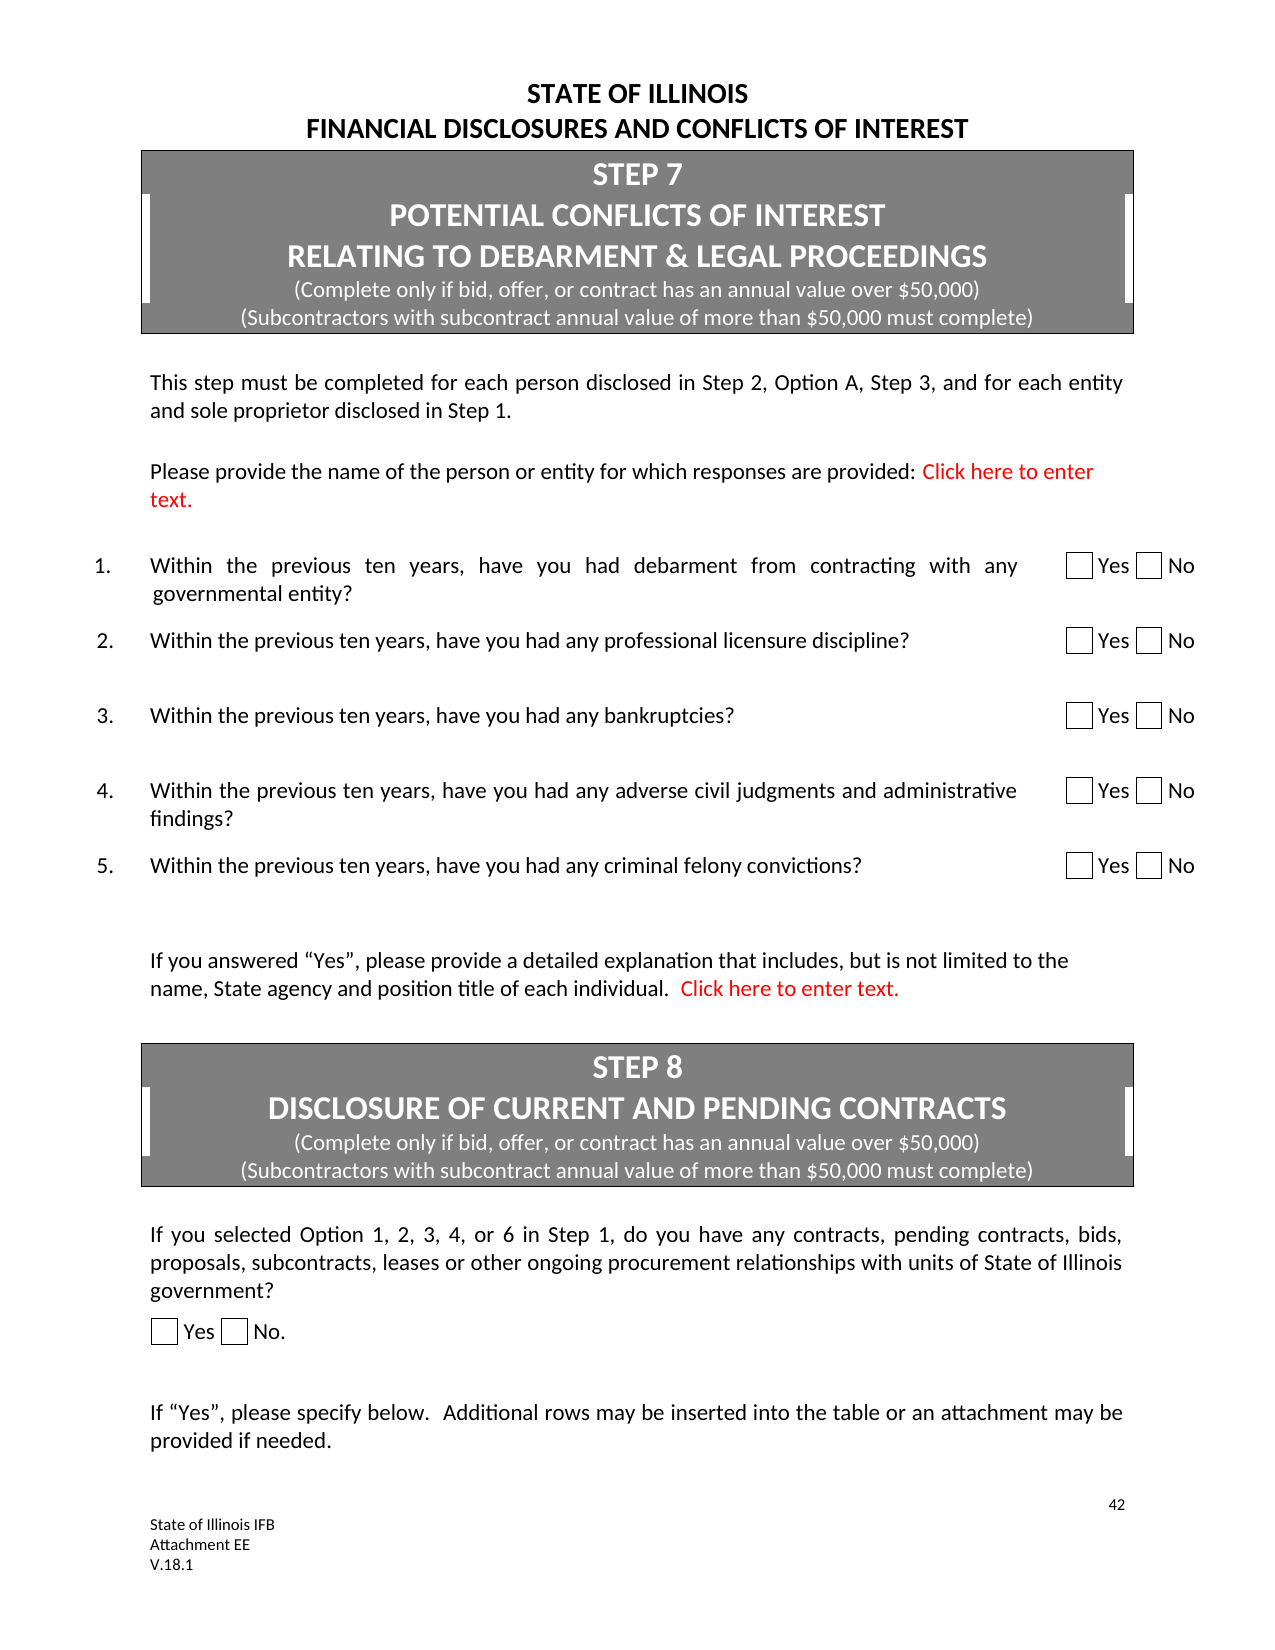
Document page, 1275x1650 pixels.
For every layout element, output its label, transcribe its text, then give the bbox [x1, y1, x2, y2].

table_cell Yes No [1031, 838, 1228, 913]
text (Complete only if bid, offer, or contract has an annual value over $50,000) [150, 275, 1125, 300]
text POTENTIAL CONFLICTS OF INTEREST [150, 194, 1125, 234]
table_cell Yes No [1031, 763, 1228, 838]
text Please provide the name of the person or entity for which responses are provided: [150, 457, 1125, 513]
table_header Yes No [1031, 538, 1228, 613]
text If you selected Option 1, 2, 3, 4, or 6 in Step 1, do you have any contracts, pending contracts, bids, proposals, subcontracts, leases or other ongoing procurement relationships with units of State of Illinois government? [150, 1220, 1125, 1304]
text This step must be completed for each person disclosed in Step 2, Option A, Step 3, and for each entity and sole proprietor disclosed in Step 1. [150, 368, 1125, 424]
text (Subcontractors with subcontract annual value of more than $50,000 must complete) [142, 300, 1133, 333]
table_cell Within the previous ten years, have you had any bankruptcies? [84, 688, 1031, 763]
text (Complete only if bid, offer, or contract has an annual value over $50,000) [150, 1128, 1125, 1153]
text (Subcontractors with subcontract annual value of more than $50,000 must complete) [142, 1153, 1133, 1186]
table_cell Within the previous ten years, have you had any adverse civil judgments and administrative findings? [84, 763, 1031, 838]
text STEP 8 [142, 1044, 1133, 1087]
table_cell Within the previous ten years, have you had any professional licensure discipline? [84, 613, 1031, 688]
text If you answered “Yes”, please provide a detailed explanation that includes, but is not limited to the name, State agency and position title of each individual. STSTEP 8 [150, 947, 1125, 1003]
table_cell Yes No [1031, 613, 1228, 688]
table_cell Within the previous ten years, have you had any criminal felony convictions? [84, 838, 1031, 913]
text STEP 7 [142, 151, 1133, 194]
text RELATING TO DEBARMENT & LEGAL PROCEEDINGS [150, 234, 1125, 275]
text DISCLOSURE OF CURRENT AND PENDING CONTRACTS [150, 1087, 1125, 1128]
table_header Within the previous ten years, have you had debarment from contracting with any governmental entity? [84, 538, 1031, 613]
text If “Yes”, please specify below. Additional rows may be inserted into the table or an attachment may be provided if needed. [150, 1398, 1125, 1454]
table_cell Yes No [1031, 688, 1228, 763]
text Yes No. [150, 1317, 1125, 1345]
